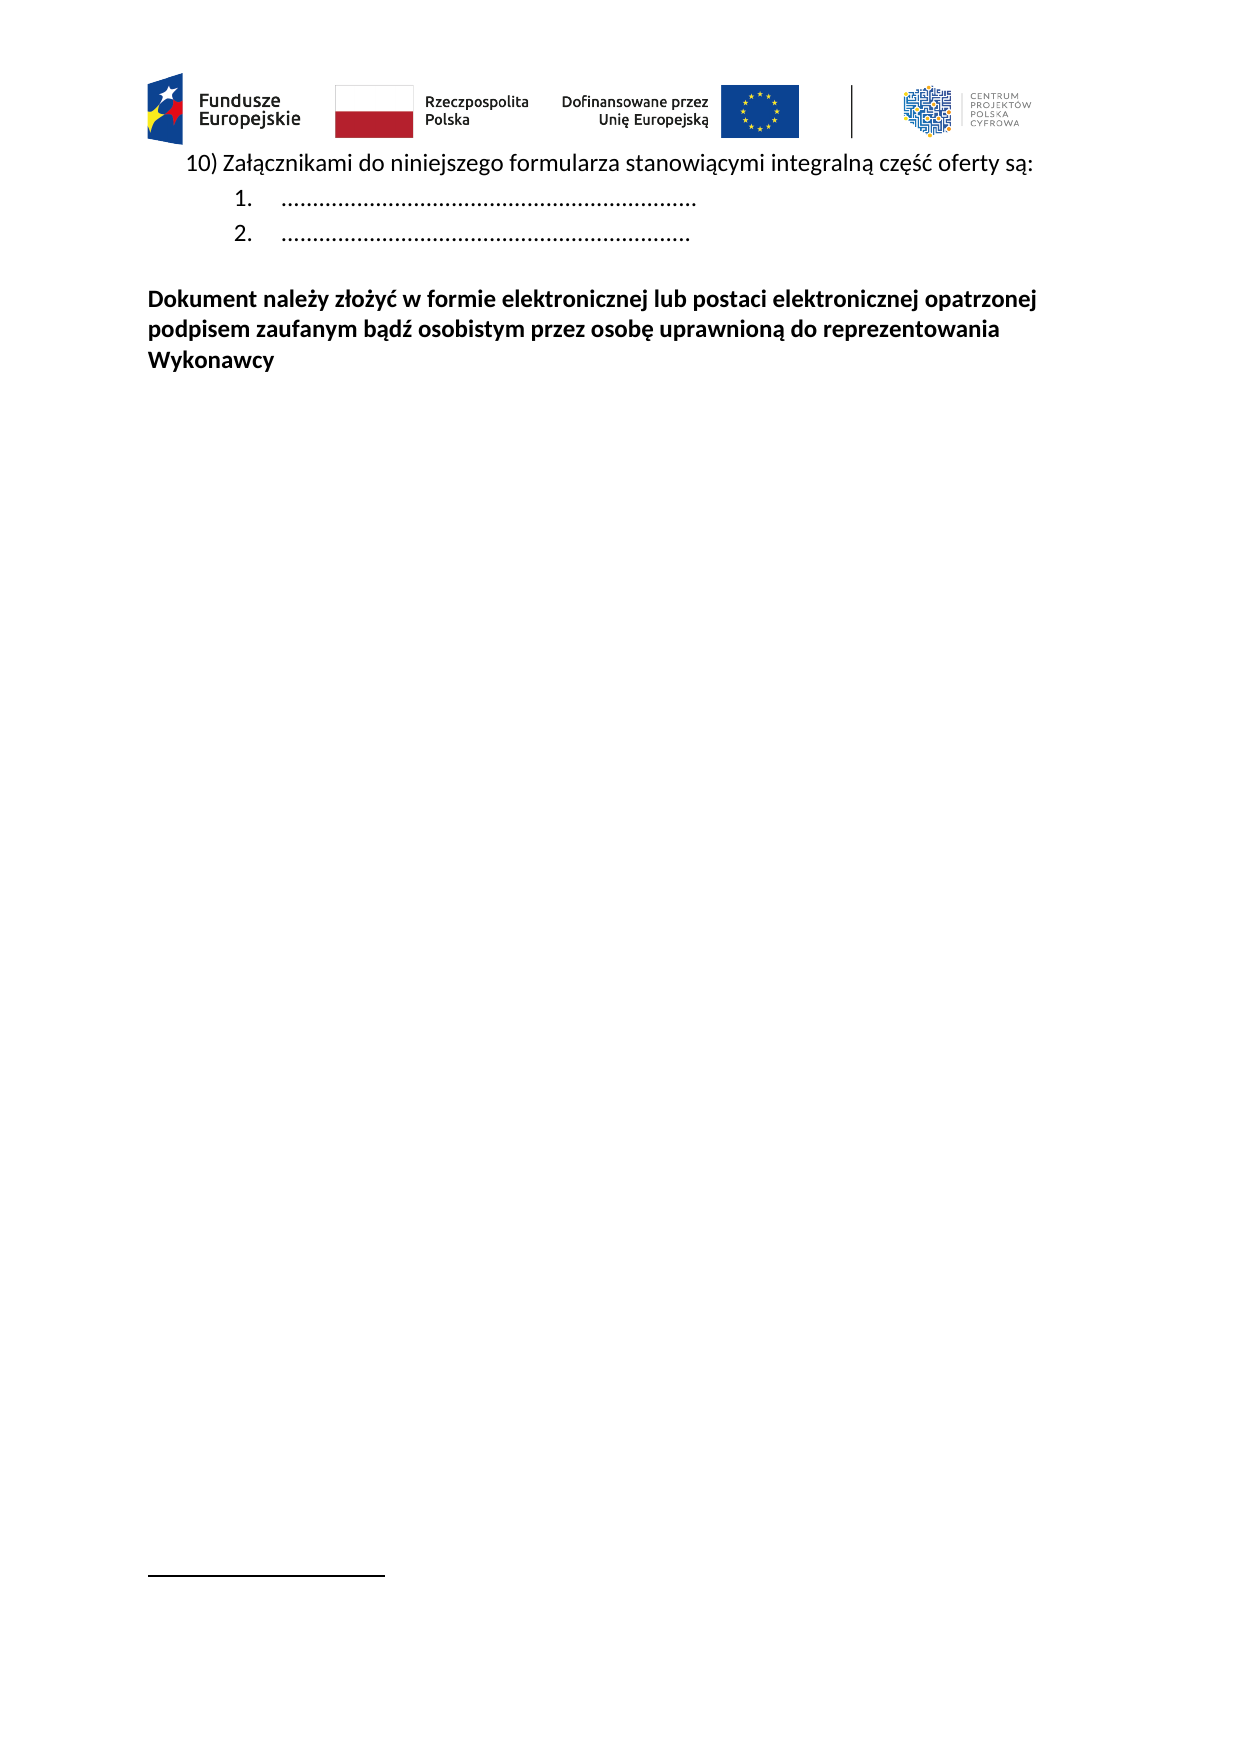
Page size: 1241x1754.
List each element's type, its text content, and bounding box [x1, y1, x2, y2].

list .................................................................. [234, 183, 1093, 213]
picture [147, 73, 1039, 145]
text Dokument należy złożyć w formie elektronicznej lub postaci elektronicznej opatrzonej podpisem zaufanym bądź osobistym przez osobę uprawnioną do reprezentowania Wykonawcy [148, 283, 1093, 375]
list Załącznikami do niniejszego formularza stanowiącymi integralną część oferty są: [185, 148, 1093, 178]
list ................................................................. [234, 218, 1093, 248]
